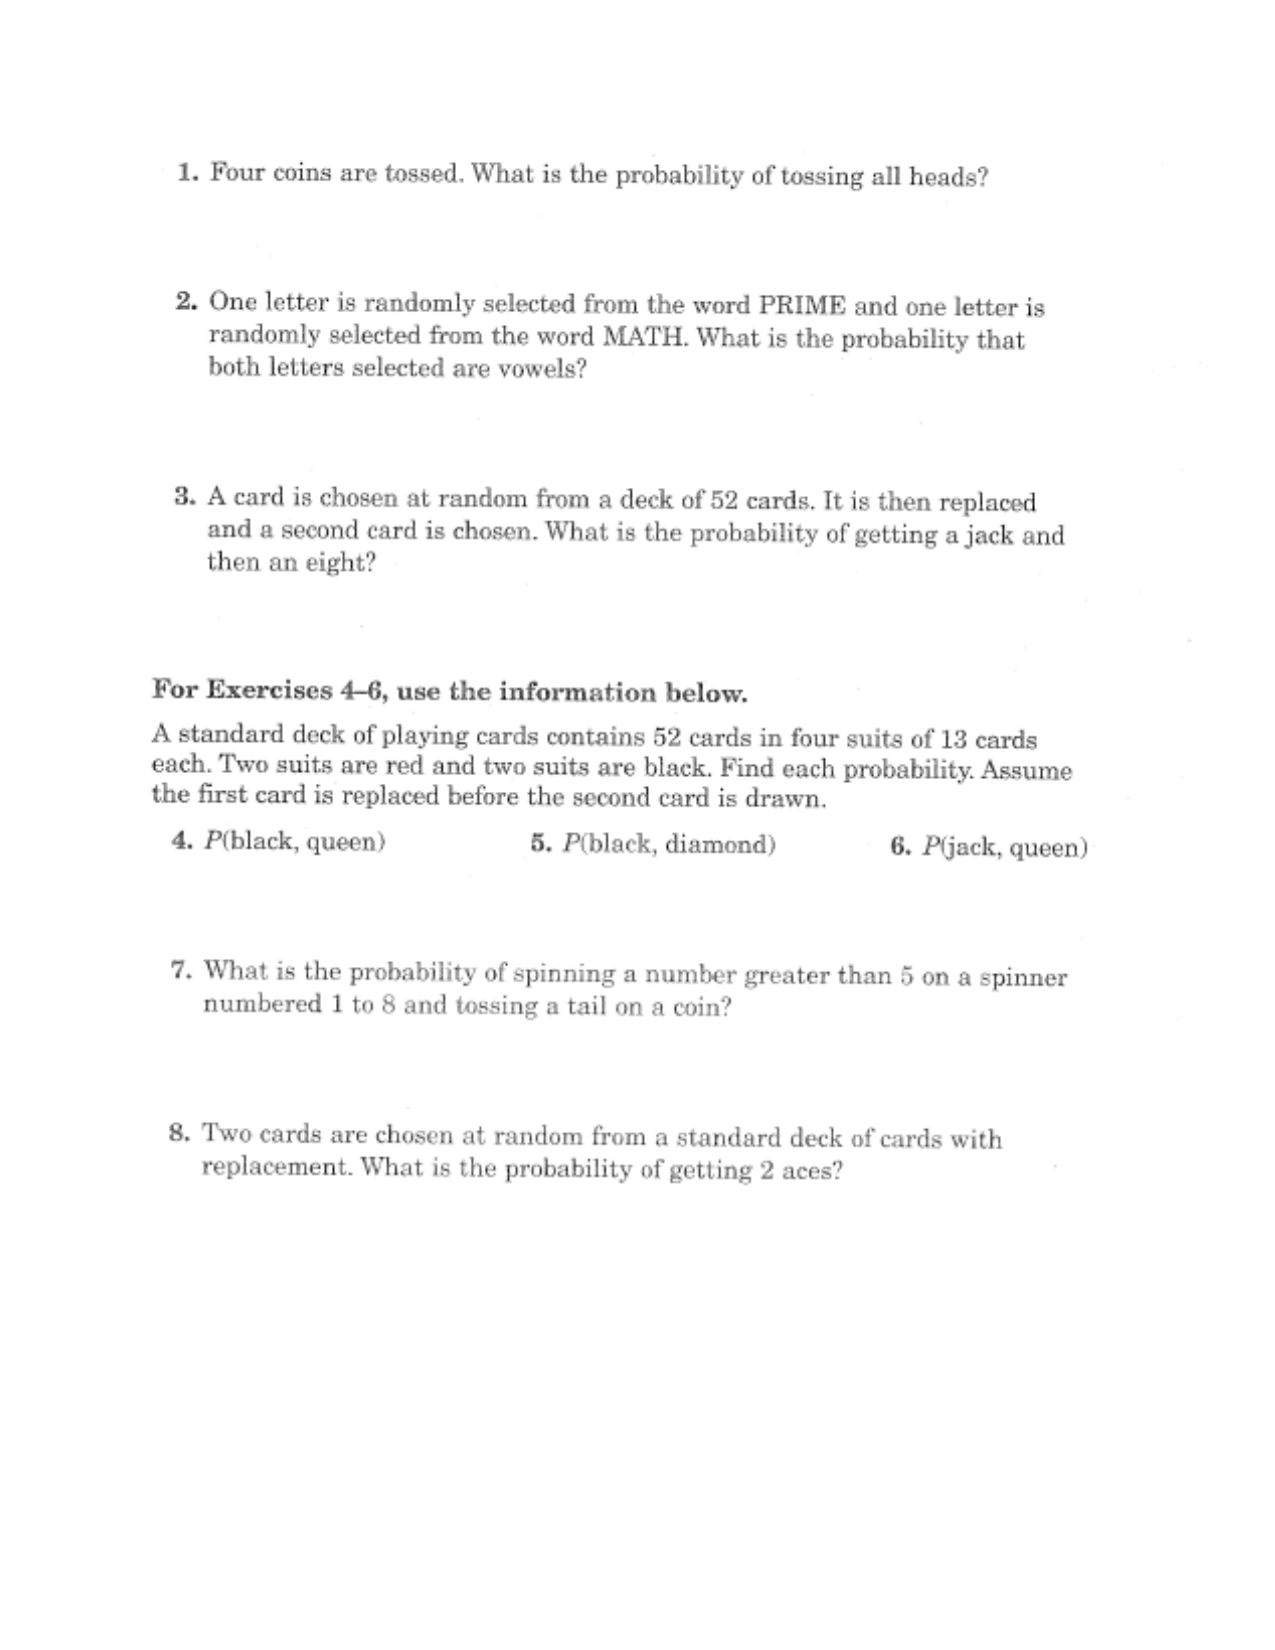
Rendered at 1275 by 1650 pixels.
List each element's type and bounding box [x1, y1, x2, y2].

picture [150, 150, 1203, 1256]
